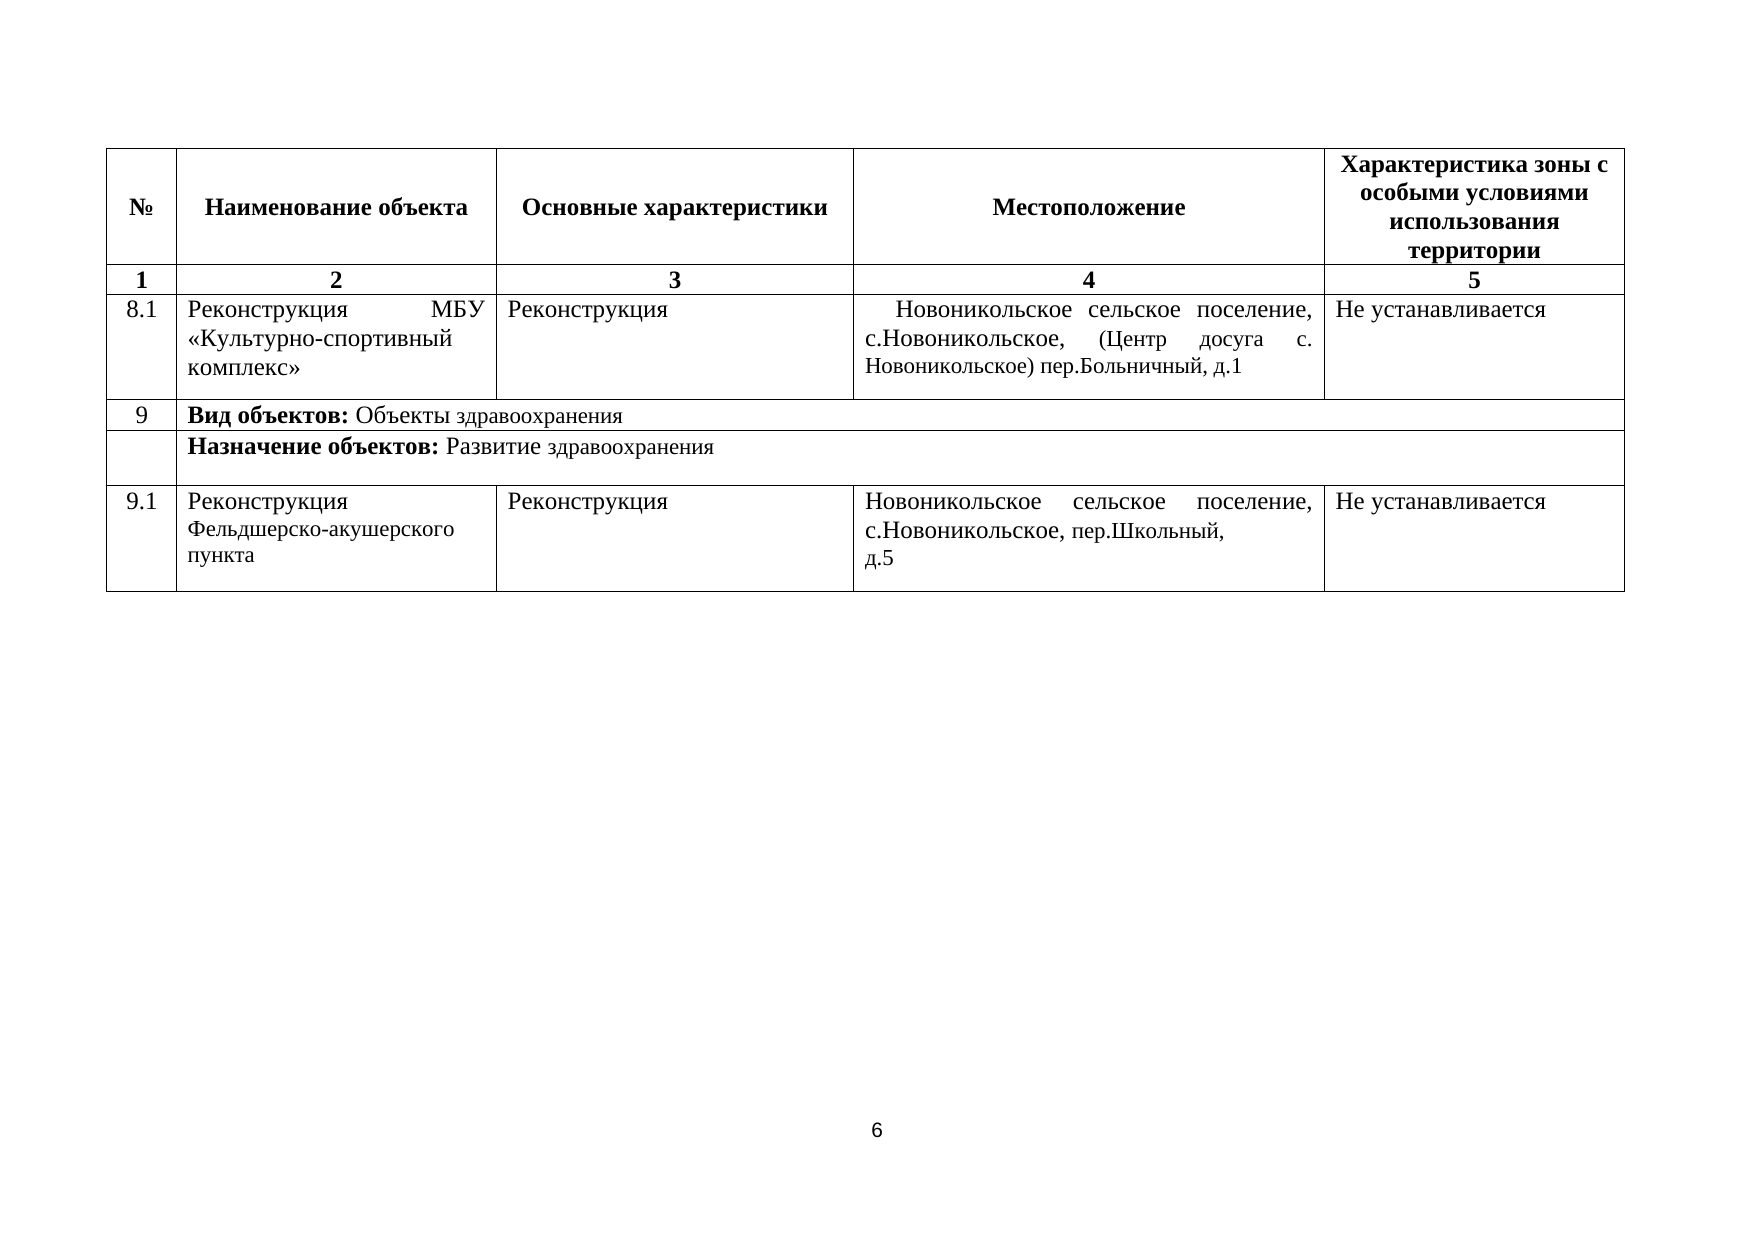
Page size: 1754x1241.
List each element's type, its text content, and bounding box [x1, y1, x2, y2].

table_cell Реконструкция [497, 295, 853, 399]
table_cell [107, 431, 176, 485]
table_cell Не устанавливается [1325, 486, 1624, 591]
table_cell 8.1 [107, 295, 176, 399]
table_header Местоположение [854, 149, 1324, 264]
table_cell Новоникольское сельское поселение, с.Новоникольское, пер.Школьный, д.5 [854, 486, 1324, 591]
table_cell Реконструкция МБУ «Культурно-спортивный комплекс» [177, 295, 496, 399]
table_cell Новоникольское сельское поселение, с.Новоникольское, (Центр досуга с. Новоникольское) пер.Больничный, д.1 [854, 295, 1324, 399]
table_cell 9.1 [107, 486, 176, 591]
table_header Наименование объекта [177, 149, 496, 264]
table_header № [107, 149, 176, 264]
table_cell 4 [854, 265, 1324, 293]
table_cell Назначение объектов: Развитие здравоохранения [177, 431, 1624, 485]
table_cell Вид объектов: Объекты здравоохранения [177, 400, 1624, 430]
table_cell 1 [107, 265, 176, 293]
table_cell 2 [177, 265, 496, 293]
table_cell 9 [107, 400, 176, 430]
table_header Характеристика зоны с особыми условиями использования территории [1325, 149, 1624, 264]
table_cell Реконструкция Фельдшерско-акушерского пункта [177, 486, 496, 591]
table_cell Не устанавливается [1325, 295, 1624, 399]
table_cell 3 [497, 265, 853, 293]
table_cell Реконструкция [497, 486, 853, 591]
table_cell 5 [1325, 265, 1624, 293]
table_header Основные характеристики [497, 149, 853, 264]
